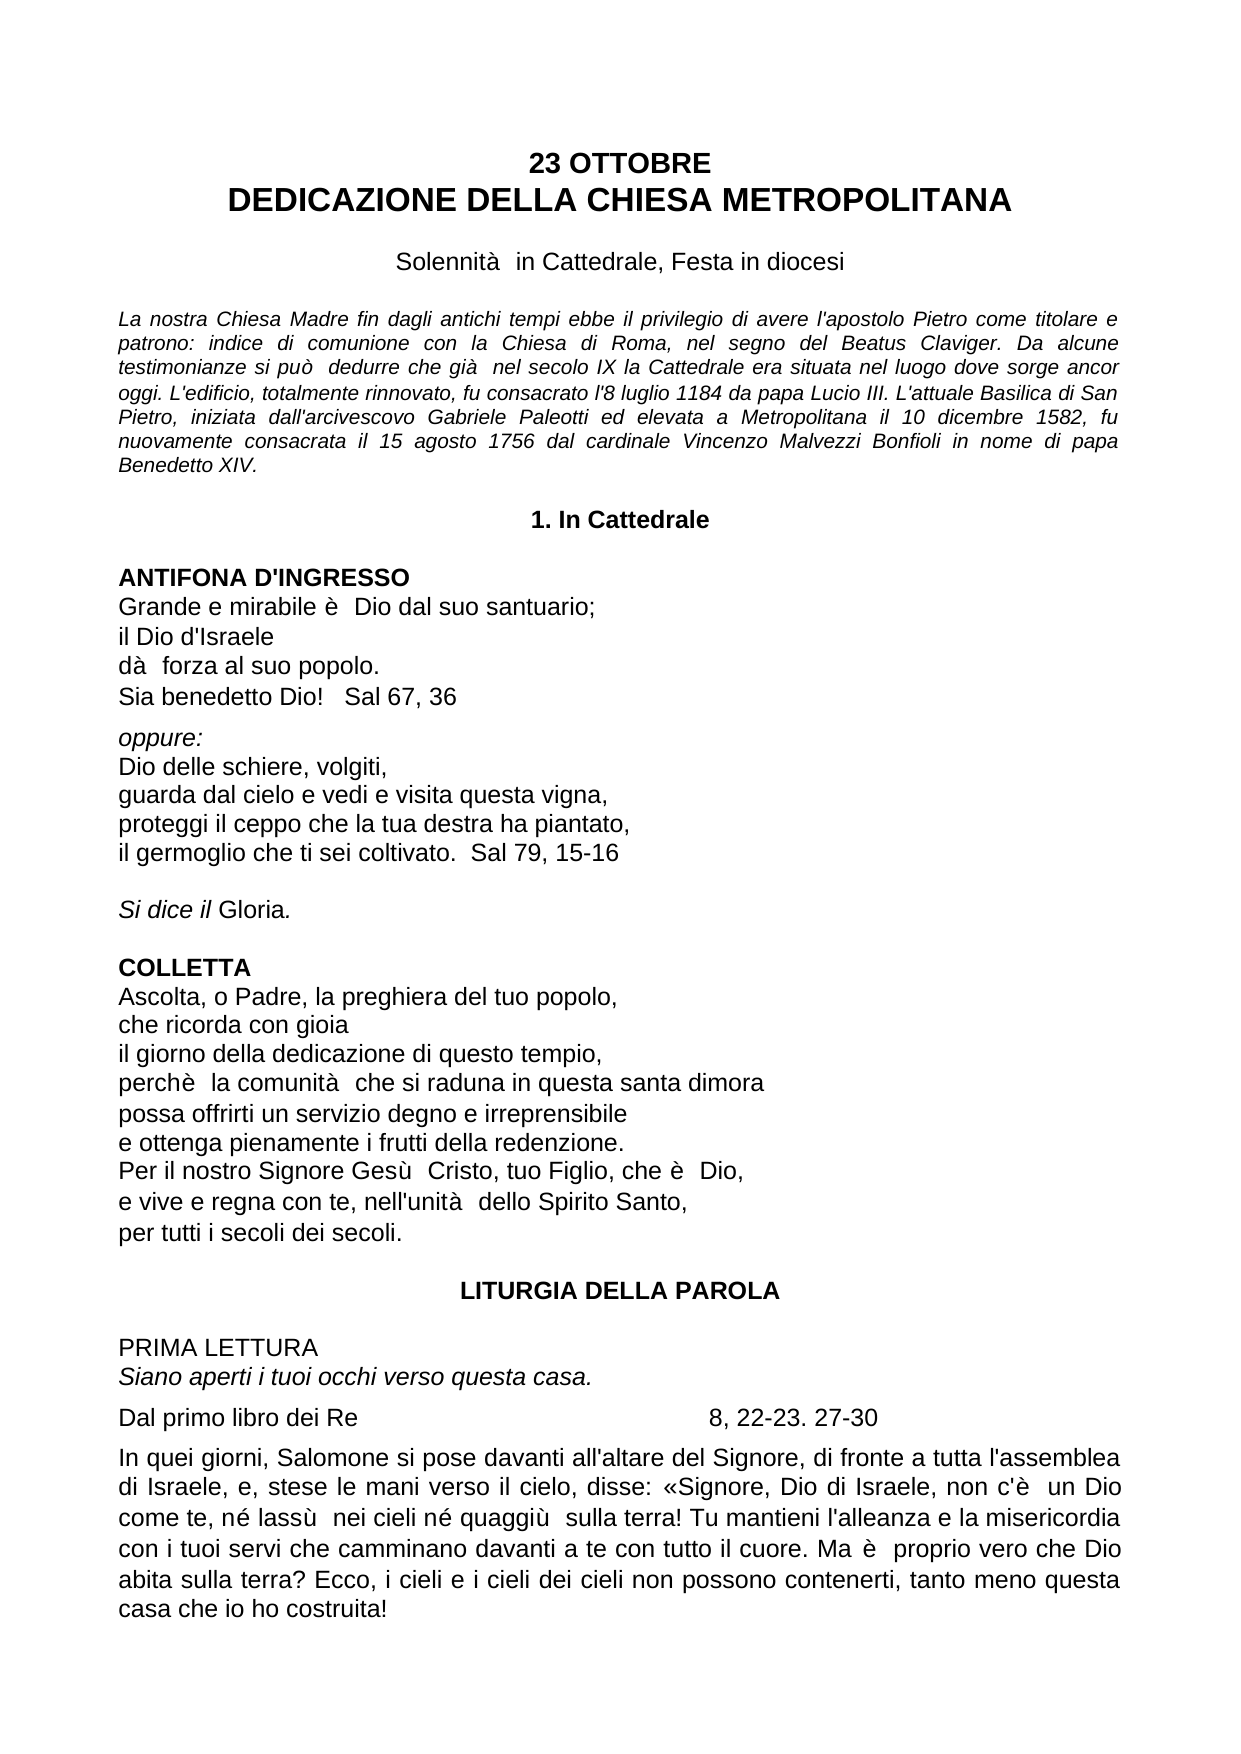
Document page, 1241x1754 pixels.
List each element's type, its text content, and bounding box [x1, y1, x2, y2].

text 1. In Cattedrale [118, 505, 1122, 534]
text Per il nostro Signore Gesù Cristo, tuo Figlio, che è Dio, [118, 1156, 1122, 1187]
text DEDICAZIONE DELLA CHIESA METROPOLITANA [118, 180, 1122, 218]
text possa offrirti un servizio degno e irreprensibile [118, 1099, 1122, 1127]
text 23 OTTOBRE [118, 146, 1122, 180]
text In quei giorni, Salomone si pose davanti all'altare del Signore, di fronte a tutta l'assemblea di Israele, e, stese le mani verso il cielo, disse: «Signore, Dio di Israele, non c'è un Dio come te, né lassù nei cieli né quaggiù sulla terra! Tu mantieni l'alleanza e la misericordia con i tuoi servi che camminano davanti a te con tutto il cuore. Ma è proprio vero che Dio abita sulla terra? Ecco, i cieli e i cieli dei cieli non possono contenerti, tanto meno questa casa che io ho costruita! [118, 1443, 1122, 1622]
text Sia benedetto Dio! Sal 67, 36 [118, 682, 1122, 711]
text Si dice il Gloria. [118, 895, 1122, 924]
text oppure: [118, 723, 1122, 752]
text ANTIFONA D'INGRESSO [118, 563, 1122, 591]
text proteggi il ceppo che la tua destra ha piantato, [118, 809, 1122, 838]
text che ricorda con gioia [118, 1010, 1122, 1039]
text perchè la comunità che si raduna in questa santa dimora [118, 1068, 1122, 1099]
text e vive e regna con te, nell'unità dello Spirito Santo, [118, 1187, 1122, 1218]
text COLLETTA [118, 953, 1122, 982]
text e ottenga pienamente i frutti della redenzione. [118, 1127, 1122, 1156]
text Siano aperti i tuoi occhi verso questa casa. [118, 1362, 1122, 1391]
text Dio delle schiere, volgiti, [118, 752, 1122, 780]
text il germoglio che ti sei coltivato. Sal 79, 15-16 [118, 838, 1122, 867]
text Grande e mirabile è Dio dal suo santuario; [118, 591, 1122, 622]
text Solennità in Cattedrale, Festa in diocesi [118, 247, 1122, 278]
text La nostra Chiesa Madre fin dagli antichi tempi ebbe il privilegio di avere l'apostolo Pietro come titolare e patrono: indice di comunione con la Chiesa di Roma, nel segno del Beatus Claviger. Da alcune testimonianze si può dedurre che già nel secolo IX la Cattedrale era situata nel luogo dove sorge ancor oggi. L'edificio, totalmente rinnovato, fu consacrato l'8 luglio 1184 da papa Lucio III. L'attuale Basilica di San Pietro, iniziata dall'arcivescovo Gabriele Paleotti ed elevata a Metropolitana il 10 dicembre 1582, fu nuovamente consacrata il 15 agosto 1756 dal cardinale Vincenzo Malvezzi Bonfioli in nome di papa Benedetto XIV. [118, 307, 1122, 476]
text PRIMA LETTURA [118, 1333, 1122, 1362]
text dà forza al suo popolo. [118, 651, 1122, 682]
text guarda dal cielo e vedi e visita questa vigna, [118, 780, 1122, 809]
text Ascolta, o Padre, la preghiera del tuo popolo, [118, 982, 1122, 1010]
text il giorno della dedicazione di questo tempio, [118, 1039, 1122, 1068]
text per tutti i secoli dei secoli. [118, 1218, 1122, 1247]
text LITURGIA DELLA PAROLA [118, 1276, 1122, 1304]
text Dal primo libro dei Re 8, 22-23. 27-30 [118, 1403, 1122, 1431]
text il Dio d'Israele [118, 622, 1122, 651]
